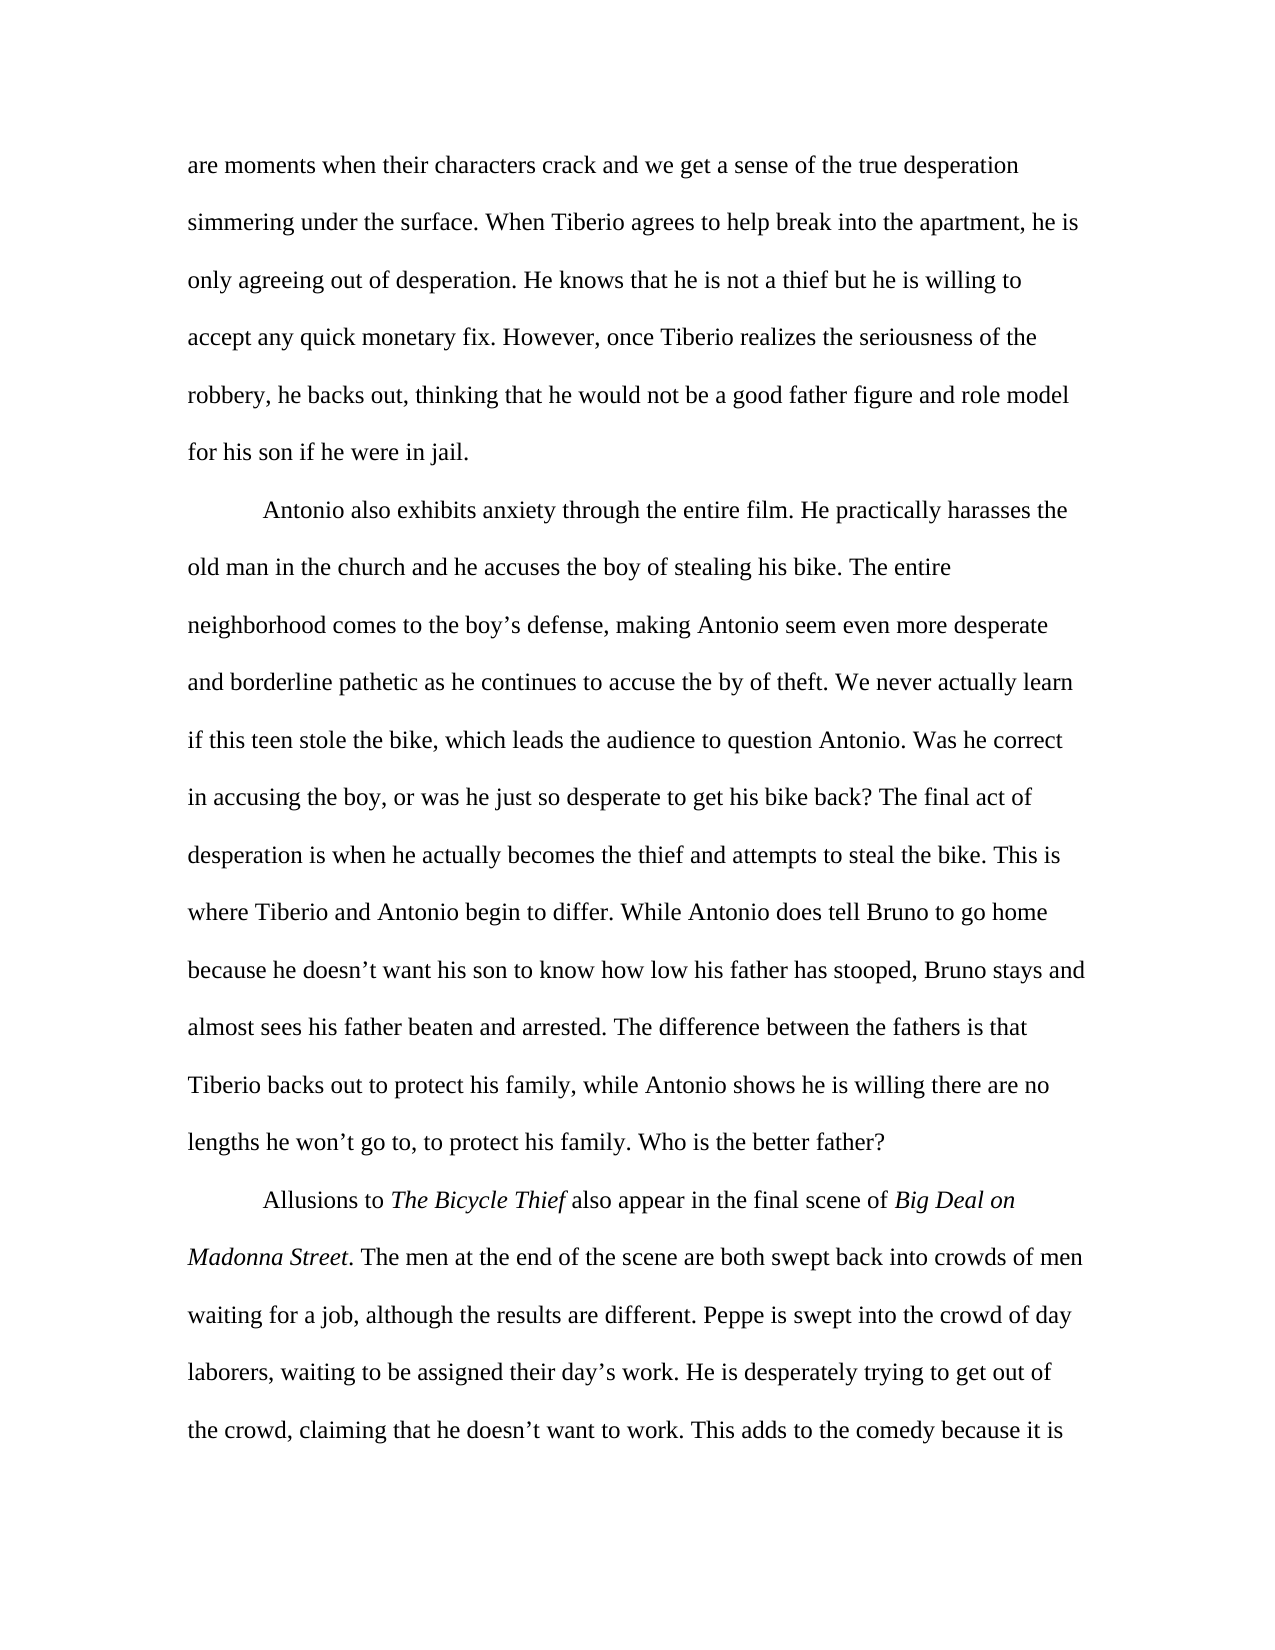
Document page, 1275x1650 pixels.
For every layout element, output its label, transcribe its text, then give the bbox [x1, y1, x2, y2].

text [187, 1185, 1087, 1444]
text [187, 150, 1087, 466]
text Antonio also exhibits anxiety through the entire film. He practically harasses the old man in the church and he accuses the boy of stealing his bike. The entire neighborhood comes to the boy’s defense, making Antonio seem even more desperate and borderline pathetic as he continues to accuse the by of theft. We never actually learn if this teen stole the bike, which leads the audience to question Antonio. Was he correct in accusing the boy, or was he just so desperate to get his bike back? The final act of desperation is when he actually becomes the thief and attempts to steal the bike. This is where Tiberio and Antonio begin to differ. While Antonio does tell Bruno to go home because he doesn’t want his son to know how low his father has stooped, Bruno stays and almost sees his father beaten and arrested. The difference between the fathers is that Tiberio backs out to protect his family, while Antonio shows he is willing there are no lengths he won’t go to, to protect his family. Who is the better father? [187, 495, 1087, 1156]
